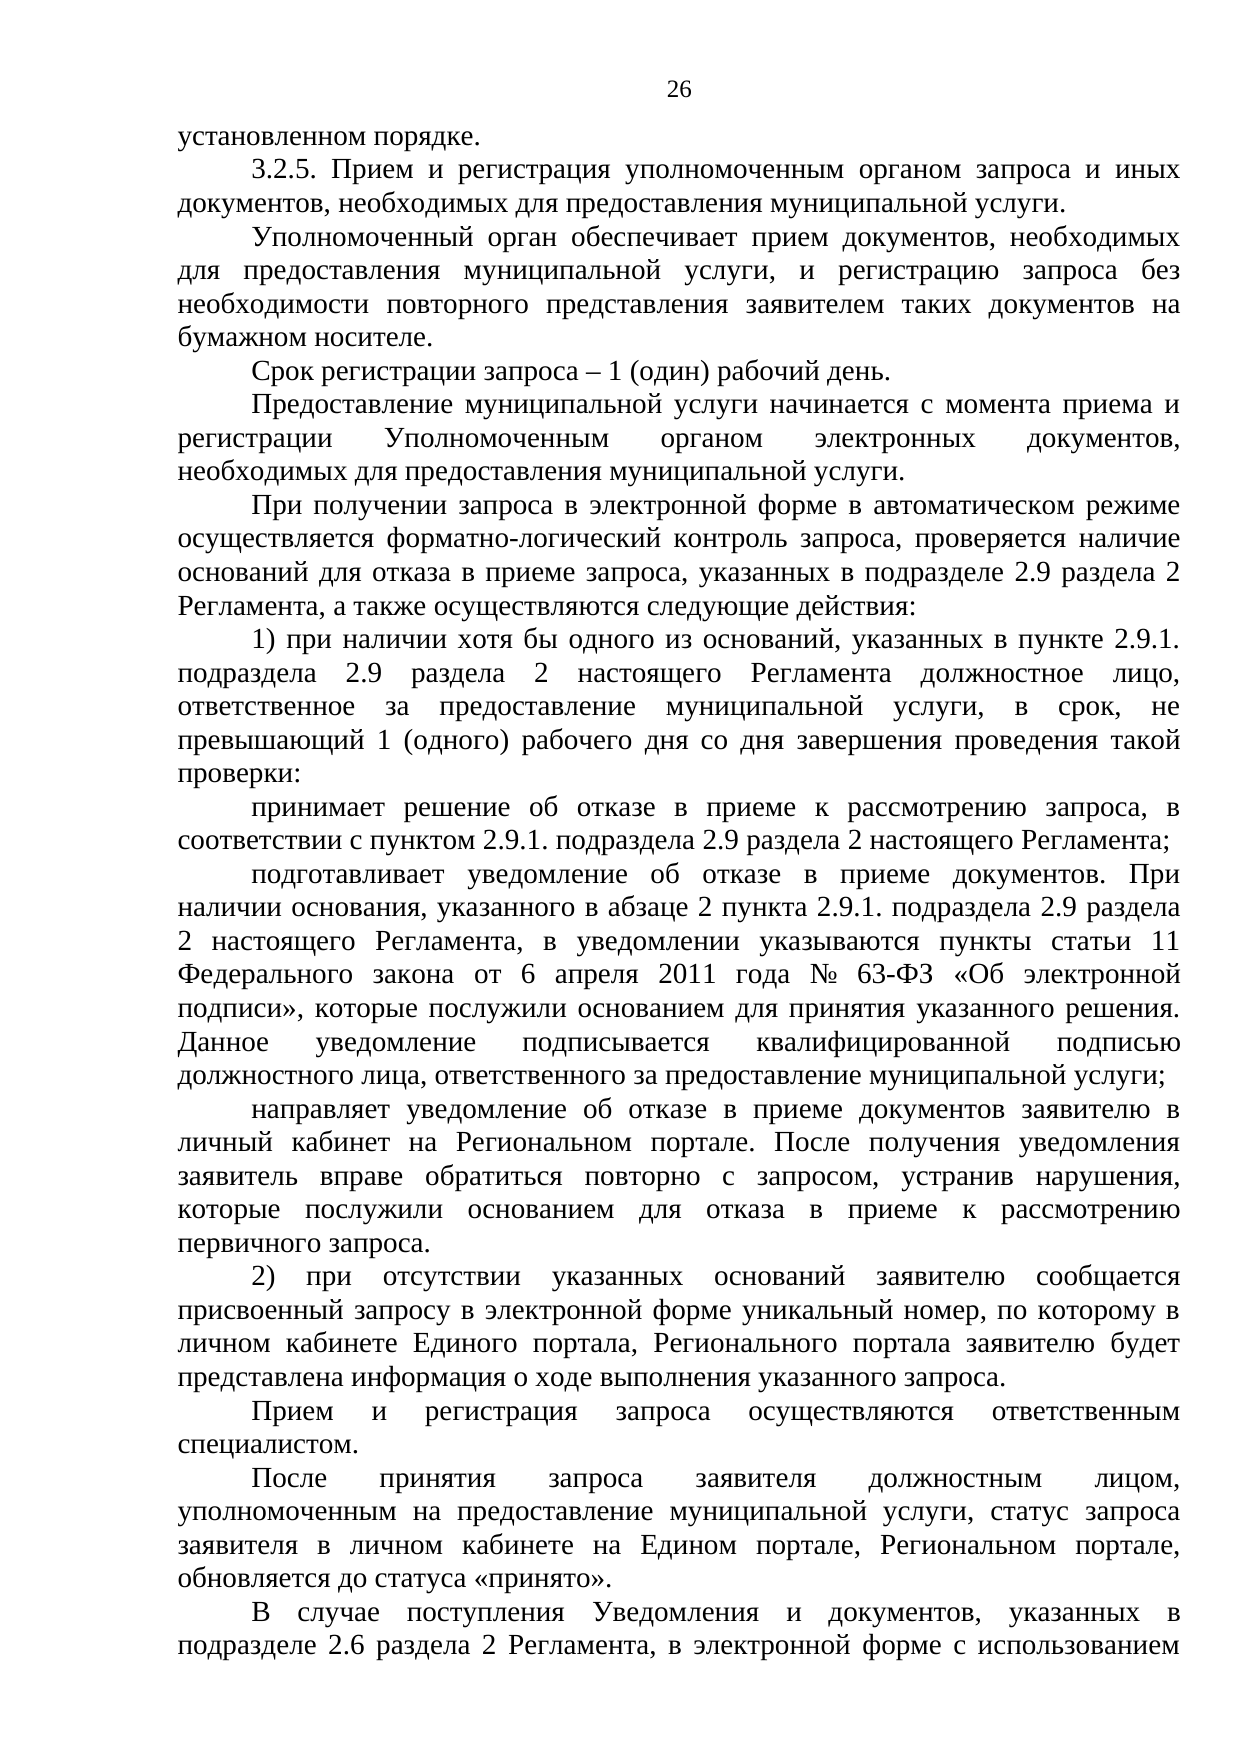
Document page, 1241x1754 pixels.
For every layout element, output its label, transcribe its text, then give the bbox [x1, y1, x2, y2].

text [177, 1594, 1181, 1661]
text Предоставление муниципальной услуги начинается с момента приема и регистрации Уполномоченным органом электронных документов, необходимых для предоставления муниципальной услуги. [177, 386, 1181, 487]
text При получении запроса в электронной форме в автоматическом режиме осуществляется форматно-логический контроль запроса, проверяется наличие оснований для отказа в приеме запроса, указанных в подразделе 2.9 раздела 2 Регламента, а также осуществляются следующие действия: [177, 487, 1181, 621]
text 2) при отсутствии указанных оснований заявителю сообщается присвоенный запросу в электронной форме уникальный номер, по которому в личном кабинете Единого портала, Регионального портала заявителю будет представлена информация о ходе выполнения указанного запроса. [177, 1258, 1181, 1393]
text принимает решение об отказе в приеме к рассмотрению запроса, в соответствии с пунктом 2.9.1. подраздела 2.9 раздела 2 настоящего Регламента; [177, 789, 1181, 856]
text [177, 118, 1181, 152]
text 1) при наличии хотя бы одного из оснований, указанных в пункте 2.9.1. подраздела 2.9 раздела 2 настоящего Регламента должностное лицо, ответственное за предоставление муниципальной услуги, в срок, не превышающий 1 (одного) рабочего дня со дня завершения проведения такой проверки: [177, 621, 1181, 789]
text Уполномоченный орган обеспечивает прием документов, необходимых для предоставления муниципальной услуги, и регистрацию запроса без необходимости повторного представления заявителем таких документов на бумажном носителе. [177, 219, 1181, 353]
text Прием и регистрация запроса осуществляются ответственным специалистом. [177, 1393, 1181, 1460]
text После принятия запроса заявителя должностным лицом, уполномоченным на предоставление муниципальной услуги, статус запроса заявителя в личном кабинете на Едином портале, Региональном портале, обновляется до статуса «принято». [177, 1460, 1181, 1594]
text Срок регистрации запроса – 1 (один) рабочий день. [177, 353, 1181, 386]
text 3.2.5. Прием и регистрация уполномоченным органом запроса и иных документов, необходимых для предоставления муниципальной услуги. [177, 152, 1181, 219]
text подготавливает уведомление об отказе в приеме документов. При наличии основания, указанного в абзаце 2 пункта 2.9.1. подраздела 2.9 раздела 2 настоящего Регламента, в уведомлении указываются пункты статьи 11 Федерального закона от 6 апреля 2011 года № 63-ФЗ «Об электронной подписи», которые послужили основанием для принятия указанного решения. Данное уведомление подписывается квалифицированной подписью должностного лица, ответственного за предоставление муниципальной услуги; [177, 856, 1181, 1091]
text направляет уведомление об отказе в приеме документов заявителю в личный кабинет на Региональном портале. После получения уведомления заявитель вправе обратиться повторно с запросом, устранив нарушения, которые послужили основанием для отказа в приеме к рассмотрению первичного запроса. [177, 1091, 1181, 1258]
